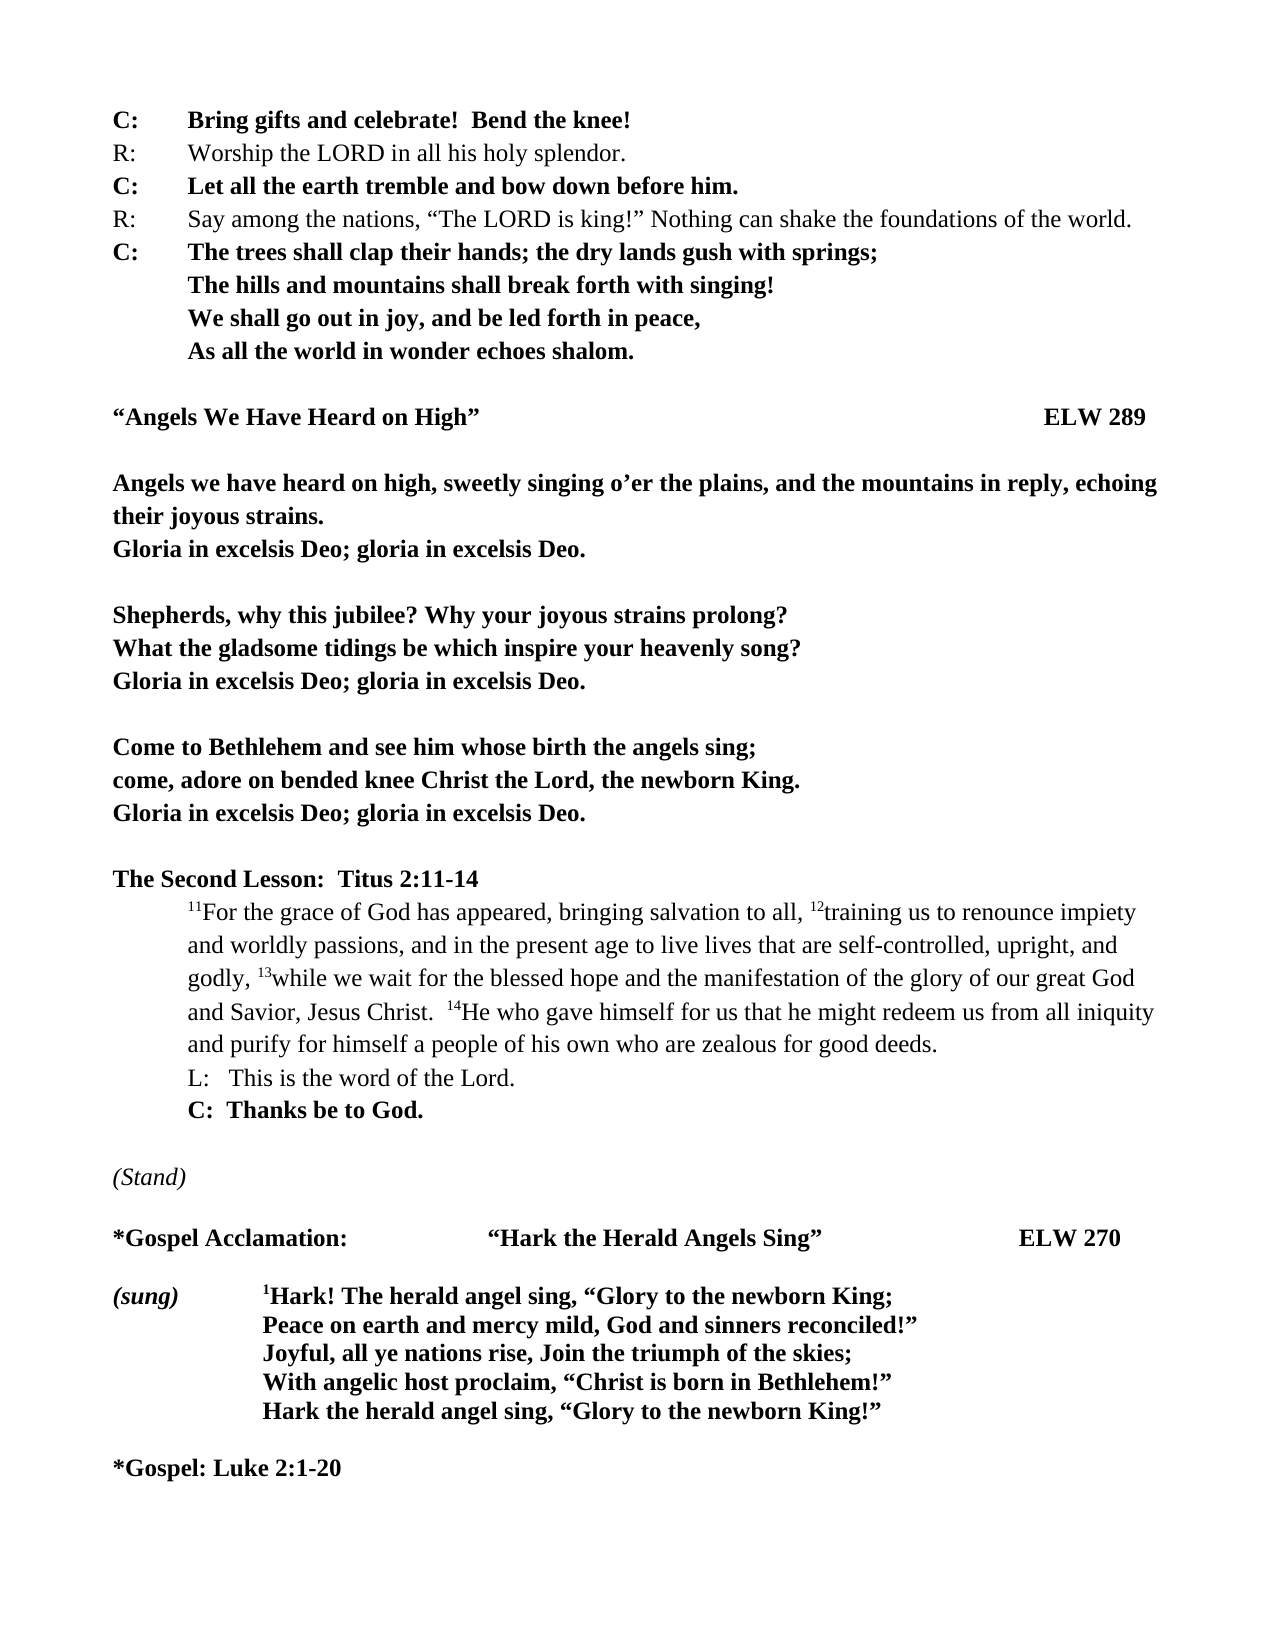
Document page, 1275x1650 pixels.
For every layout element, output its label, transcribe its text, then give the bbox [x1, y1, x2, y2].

text *Gospel: Luke 2:1-20 [112, 1453, 1162, 1482]
text C: Bring gifts and celebrate! Bend the knee! [112, 105, 1162, 134]
text Come to Bethlehem and see him whose birth the angels sing; come, adore on bended knee Christ the Lord, the newborn King. [112, 732, 1162, 794]
text R: Worship the LORD in all his holy splendor. [112, 138, 1162, 167]
text With angelic host proclaim, “Christ is born in Bethlehem!” [112, 1367, 1162, 1396]
text (sung) 1Hark! The herald angel sing, “Glory to the newborn King; [112, 1281, 1162, 1310]
text Gloria in excelsis Deo; gloria in excelsis Deo. [112, 666, 1162, 695]
text Peace on earth and mercy mild, God and sinners reconciled!” [112, 1310, 1162, 1338]
text R: Say among the nations, “The LORD is king!” Nothing can shake the foundations of the world. [112, 204, 1162, 233]
text (Stand) [112, 1162, 1162, 1190]
text As all the world in wonder echoes shalom. [112, 336, 1162, 365]
text The Second Lesson: Titus 2:11-14 [112, 864, 1162, 893]
text L: This is the word of the Lord. [112, 1063, 1162, 1091]
text Shepherds, why this jubilee? Why your joyous strains prolong? What the gladsome tidings be which inspire your heavenly song? [112, 600, 1162, 662]
text The hills and mountains shall break forth with singing! [112, 270, 1162, 299]
text C: Thanks be to God. [112, 1096, 1162, 1124]
text Gloria in excelsis Deo; gloria in excelsis Deo. [112, 798, 1162, 827]
text Joyful, all ye nations rise, Join the triumph of the skies; [112, 1338, 1162, 1367]
text C: The trees shall clap their hands; the dry lands gush with springs; [112, 237, 1162, 266]
text “Angels We Have Heard on High” ELW 289 [112, 402, 1162, 431]
text We shall go out in joy, and be led forth in peace, [112, 303, 1162, 332]
text C: Let all the earth tremble and bow down before him. [112, 171, 1162, 200]
text Hark the herald angel sing, “Glory to the newborn King!” [112, 1396, 1162, 1425]
text 11For the grace of God has appeared, bringing salvation to all, 12training us to renounce impiety and worldly passions, and in the present age to live lives that are self-controlled, upright, and godly, 13while we wait for the blessed hope and the manifestation of the glory of our great God and Savior, Jesus Christ. 14He who gave himself for us that he might redeem us from all iniquity and purify for himself a people of his own who are zealous for good deeds. [187, 897, 1162, 1058]
text Angels we have heard on high, sweetly singing o’er the plains, and the mountains in reply, echoing their joyous strains. Gloria in excelsis Deo; gloria in excelsis Deo. [112, 468, 1162, 563]
text *Gospel Acclamation: “Hark the Herald Angels Sing” ELW 270 [112, 1223, 1162, 1252]
